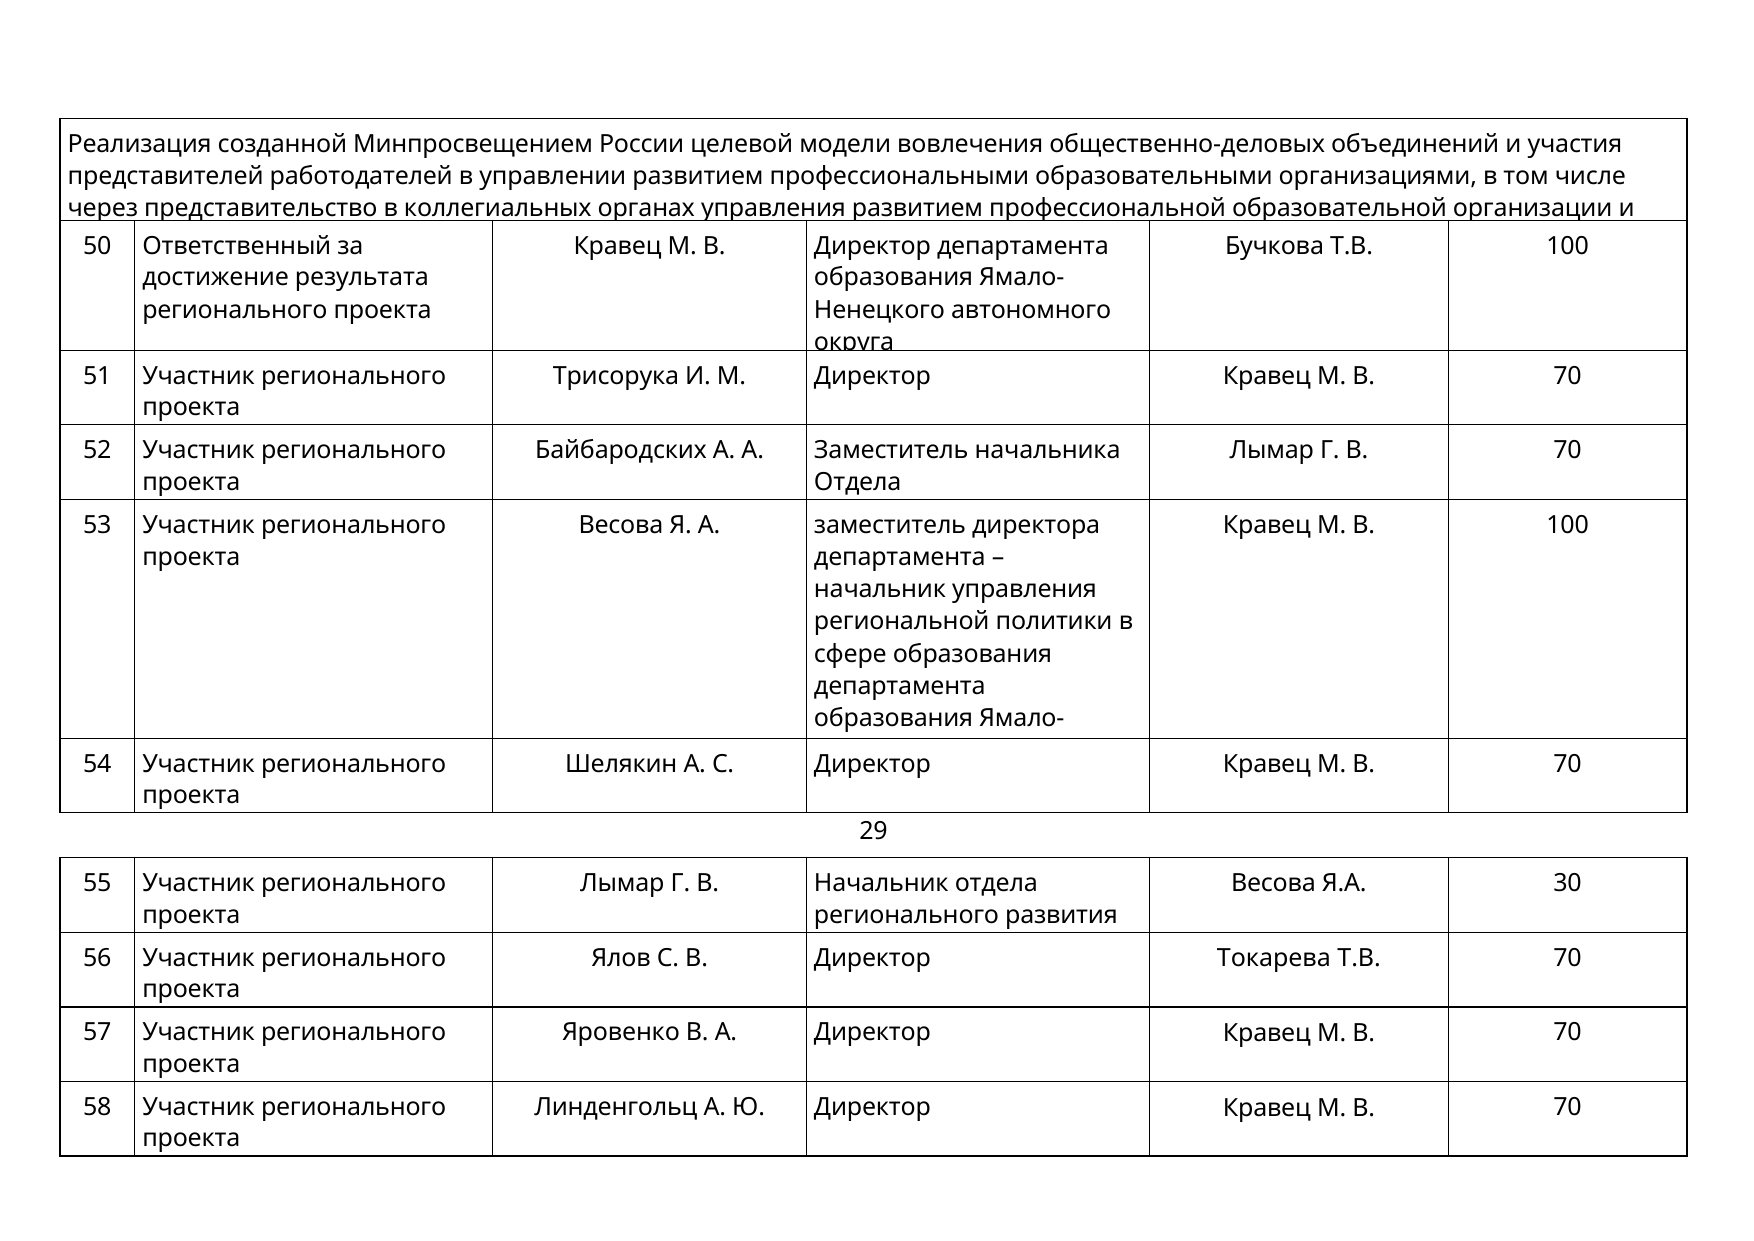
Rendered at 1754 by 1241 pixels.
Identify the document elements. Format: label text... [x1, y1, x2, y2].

table_cell 30 [1449, 858, 1686, 932]
table_cell 52 [61, 425, 134, 499]
table_cell Трисорука И. М. [493, 351, 806, 424]
table_cell 55 [61, 858, 134, 932]
table_cell Директор [807, 1082, 1149, 1155]
table_cell Лымар Г. В. [493, 858, 806, 932]
table_cell Шелякин А. С. [493, 739, 806, 812]
table_cell Участник регионального проекта [135, 933, 492, 1006]
table_cell 29 [60, 813, 1687, 857]
table_cell Кравец М. В. [1150, 739, 1448, 812]
table_cell 100 [1449, 500, 1686, 737]
table_cell Кравец М. В. [493, 221, 806, 349]
table_cell Заместитель начальника Отдела [807, 425, 1149, 499]
table_cell Кравец М. В. [1150, 1082, 1448, 1155]
table_cell Кравец М. В. [1150, 1008, 1448, 1081]
table_cell Ялов С. В. [493, 933, 806, 1006]
table_cell Байбародских А. А. [493, 425, 806, 499]
table_cell Ответственный за достижение результата регионального проекта [135, 221, 492, 349]
table_cell Участник регионального проекта [135, 739, 492, 812]
table_cell 58 [61, 1082, 134, 1155]
table_cell Участник регионального проекта [135, 500, 492, 737]
table_cell Весова Я. А. [493, 500, 806, 737]
table_cell Участник регионального проекта [135, 425, 492, 499]
table_cell Яровенко В. А. [493, 1008, 806, 1081]
table_cell Участник регионального проекта [135, 858, 492, 932]
table_cell заместитель директора департамента – начальник управления региональной политики в сфере образования департамента образования Ямало-Ненецкого автономного округа [807, 500, 1149, 737]
table_cell 56 [61, 933, 134, 1006]
table_cell 70 [1449, 933, 1686, 1006]
table_cell 70 [1449, 739, 1686, 812]
table_cell 100 [1449, 221, 1686, 349]
table_cell 70 [1449, 1008, 1686, 1081]
table_cell Реализация созданной Минпросвещением России целевой модели вовлечения общественно-деловых объединений и участия представителей работодателей в управлении развитием профессиональными образовательными организациями, в том числе через представительство в коллегиальных органах управления развитием профессиональной образовательной организации и участие в обновлении образовательных программ [61, 119, 1686, 219]
table_cell Участник регионального проекта [135, 1008, 492, 1081]
table_cell Участник регионального проекта [135, 351, 492, 424]
table_cell Бучкова Т.В. [1150, 221, 1448, 349]
table_cell 70 [1449, 351, 1686, 424]
table_cell 54 [61, 739, 134, 812]
table_cell Токарева Т.В. [1150, 933, 1448, 1006]
table_cell Директор [807, 1008, 1149, 1081]
table_cell Весова Я.А. [1150, 858, 1448, 932]
table_cell Начальник отдела регионального развития [807, 858, 1149, 932]
table_cell Директор [807, 933, 1149, 1006]
table_cell 57 [61, 1008, 134, 1081]
table_cell 70 [1449, 425, 1686, 499]
table_cell Директор [807, 351, 1149, 424]
table_cell Директор [807, 739, 1149, 812]
table_cell Линденгольц А. Ю. [493, 1082, 806, 1155]
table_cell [135, 1082, 492, 1155]
table_cell 70 [1449, 1082, 1686, 1155]
table_cell 51 [61, 351, 134, 424]
table_cell Лымар Г. В. [1150, 425, 1448, 499]
table_cell 50 [61, 221, 134, 349]
table_cell Кравец М. В. [1150, 500, 1448, 737]
table_cell Директор департамента образования Ямало-Ненецкого автономного округа [807, 221, 1149, 349]
table_cell 53 [61, 500, 134, 737]
table_cell Кравец М. В. [1150, 351, 1448, 424]
